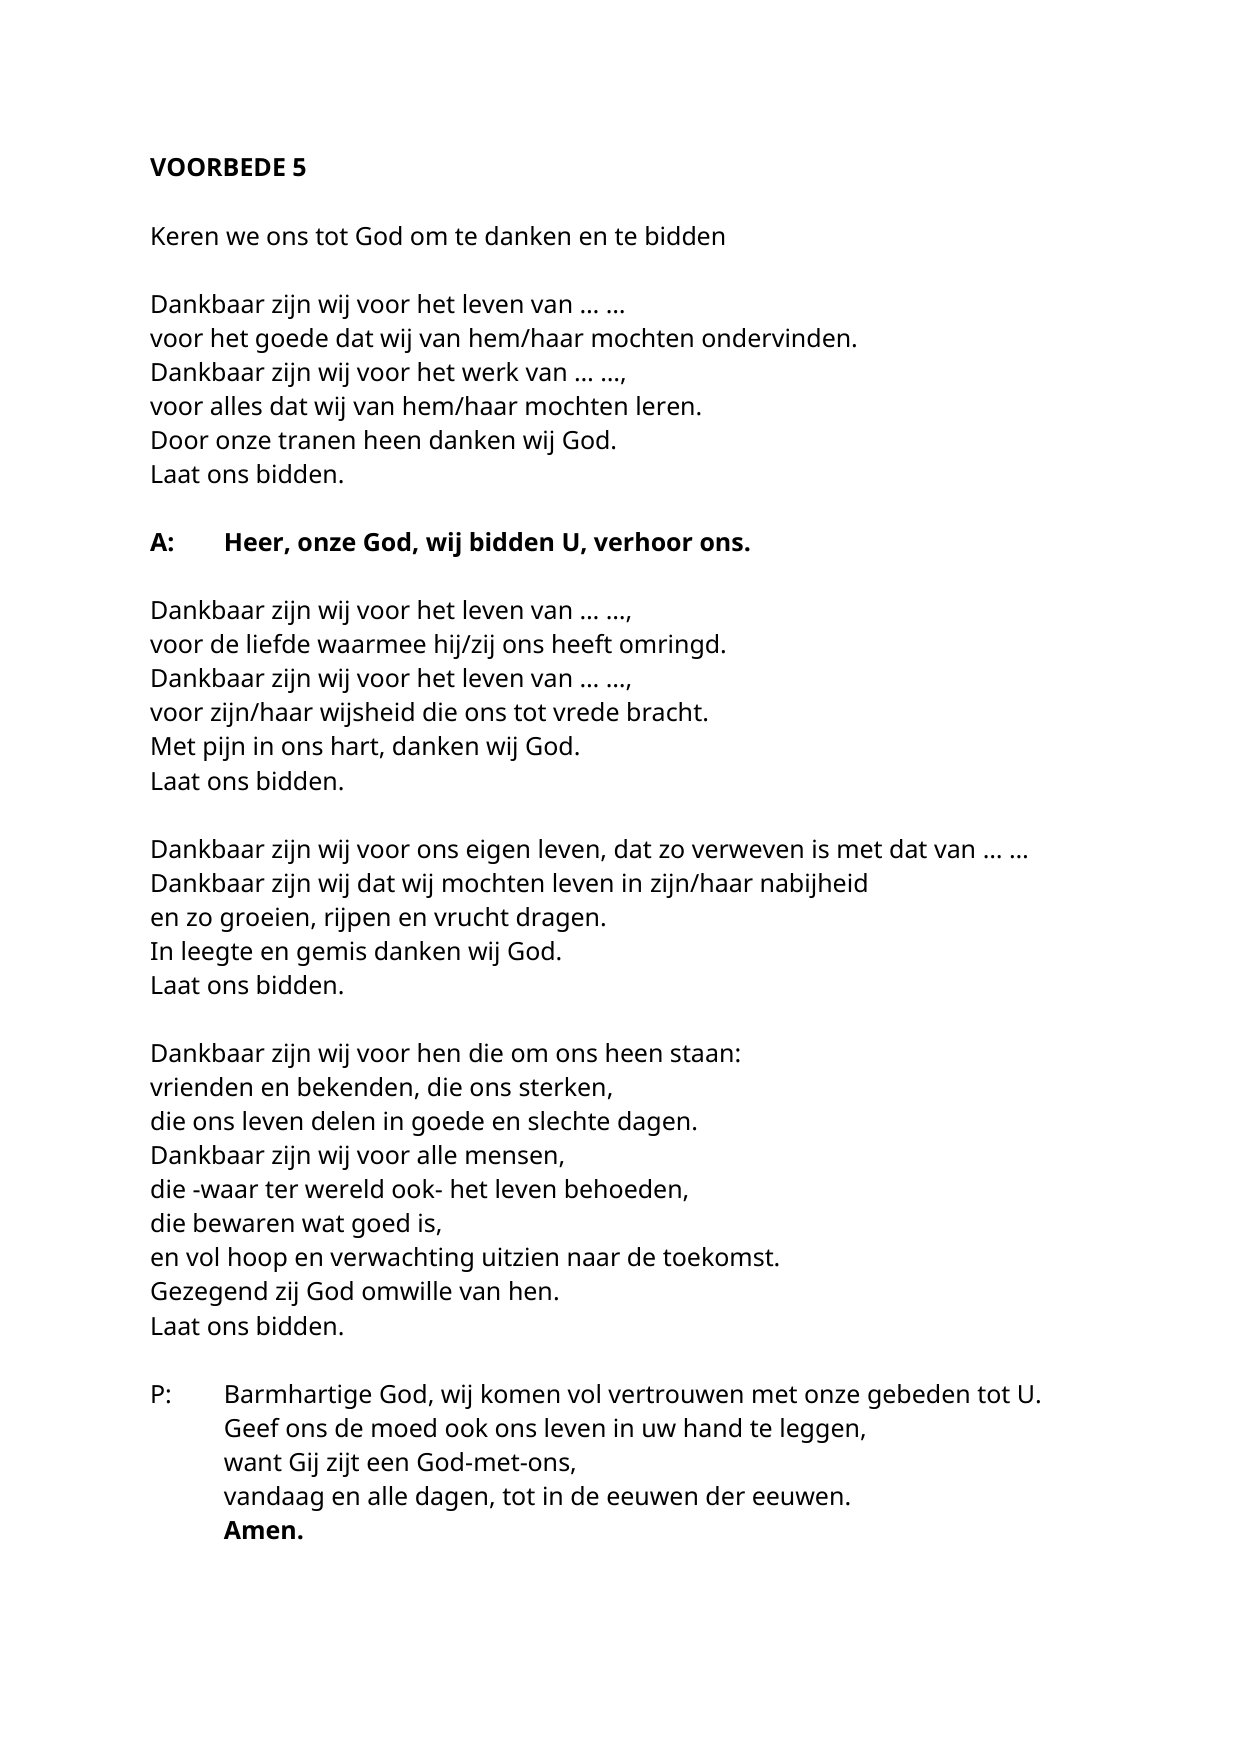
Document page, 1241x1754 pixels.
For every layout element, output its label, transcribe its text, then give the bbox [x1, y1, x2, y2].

text Dankbaar zijn wij voor het leven van … …, [150, 661, 1090, 695]
text Gezegend zij God omwille van hen. [150, 1274, 1090, 1308]
text Laat ons bidden. [150, 763, 1090, 797]
text Dankbaar zijn wij voor alle mensen, [150, 1138, 1090, 1172]
text Geef ons de moed ook ons leven in uw hand te leggen, [150, 1410, 1090, 1444]
text die ons leven delen in goede en slechte dagen. [150, 1104, 1090, 1138]
text vrienden en bekenden, die ons sterken, [150, 1070, 1090, 1104]
text voor zijn/haar wijsheid die ons tot vrede bracht. [150, 695, 1090, 729]
text Dankbaar zijn wij dat wij mochten leven in zijn/haar nabijheid [150, 865, 1090, 899]
text Dankbaar zijn wij voor het werk van … …, [150, 354, 1090, 388]
subtitle Voorbede 5 [150, 150, 1090, 184]
text die -waar ter wereld ook- het leven behoeden, [150, 1172, 1090, 1206]
text P: Barmhartige God, wij komen vol vertrouwen met onze gebeden tot U. [150, 1376, 1090, 1410]
text Dankbaar zijn wij voor hen die om ons heen staan: [150, 1036, 1090, 1070]
text A: Heer, onze God, wij bidden U, verhoor ons. [150, 525, 1090, 559]
text voor de liefde waarmee hij/zij ons heeft omringd. [150, 627, 1090, 661]
text Amen. [224, 1512, 1090, 1547]
text Dankbaar zijn wij voor het leven van … … [150, 286, 1090, 320]
text Door onze tranen heen danken wij God. [150, 422, 1090, 457]
text vandaag en alle dagen, tot in de eeuwen der eeuwen. [224, 1478, 1090, 1512]
text voor alles dat wij van hem/haar mochten leren. [150, 388, 1090, 422]
text Laat ons bidden. [150, 457, 1090, 491]
text Met pijn in ons hart, danken wij God. [150, 729, 1090, 763]
text voor het goede dat wij van hem/haar mochten ondervinden. [150, 320, 1090, 354]
text Laat ons bidden. [150, 1308, 1090, 1342]
text Dankbaar zijn wij voor het leven van … …, [150, 593, 1090, 627]
text Dankbaar zijn wij voor ons eigen leven, dat zo verweven is met dat van … … [150, 831, 1090, 865]
text Keren we ons tot God om te danken en te bidden [150, 218, 1090, 252]
text en vol hoop en verwachting uitzien naar de toekomst. [150, 1240, 1090, 1274]
text In leegte en gemis danken wij God. [150, 933, 1090, 967]
text en zo groeien, rijpen en vrucht dragen. [150, 899, 1090, 933]
text die bewaren wat goed is, [150, 1206, 1090, 1240]
text Laat ons bidden. [150, 967, 1090, 1002]
text want Gij zijt een God-met-ons, [224, 1444, 1090, 1478]
